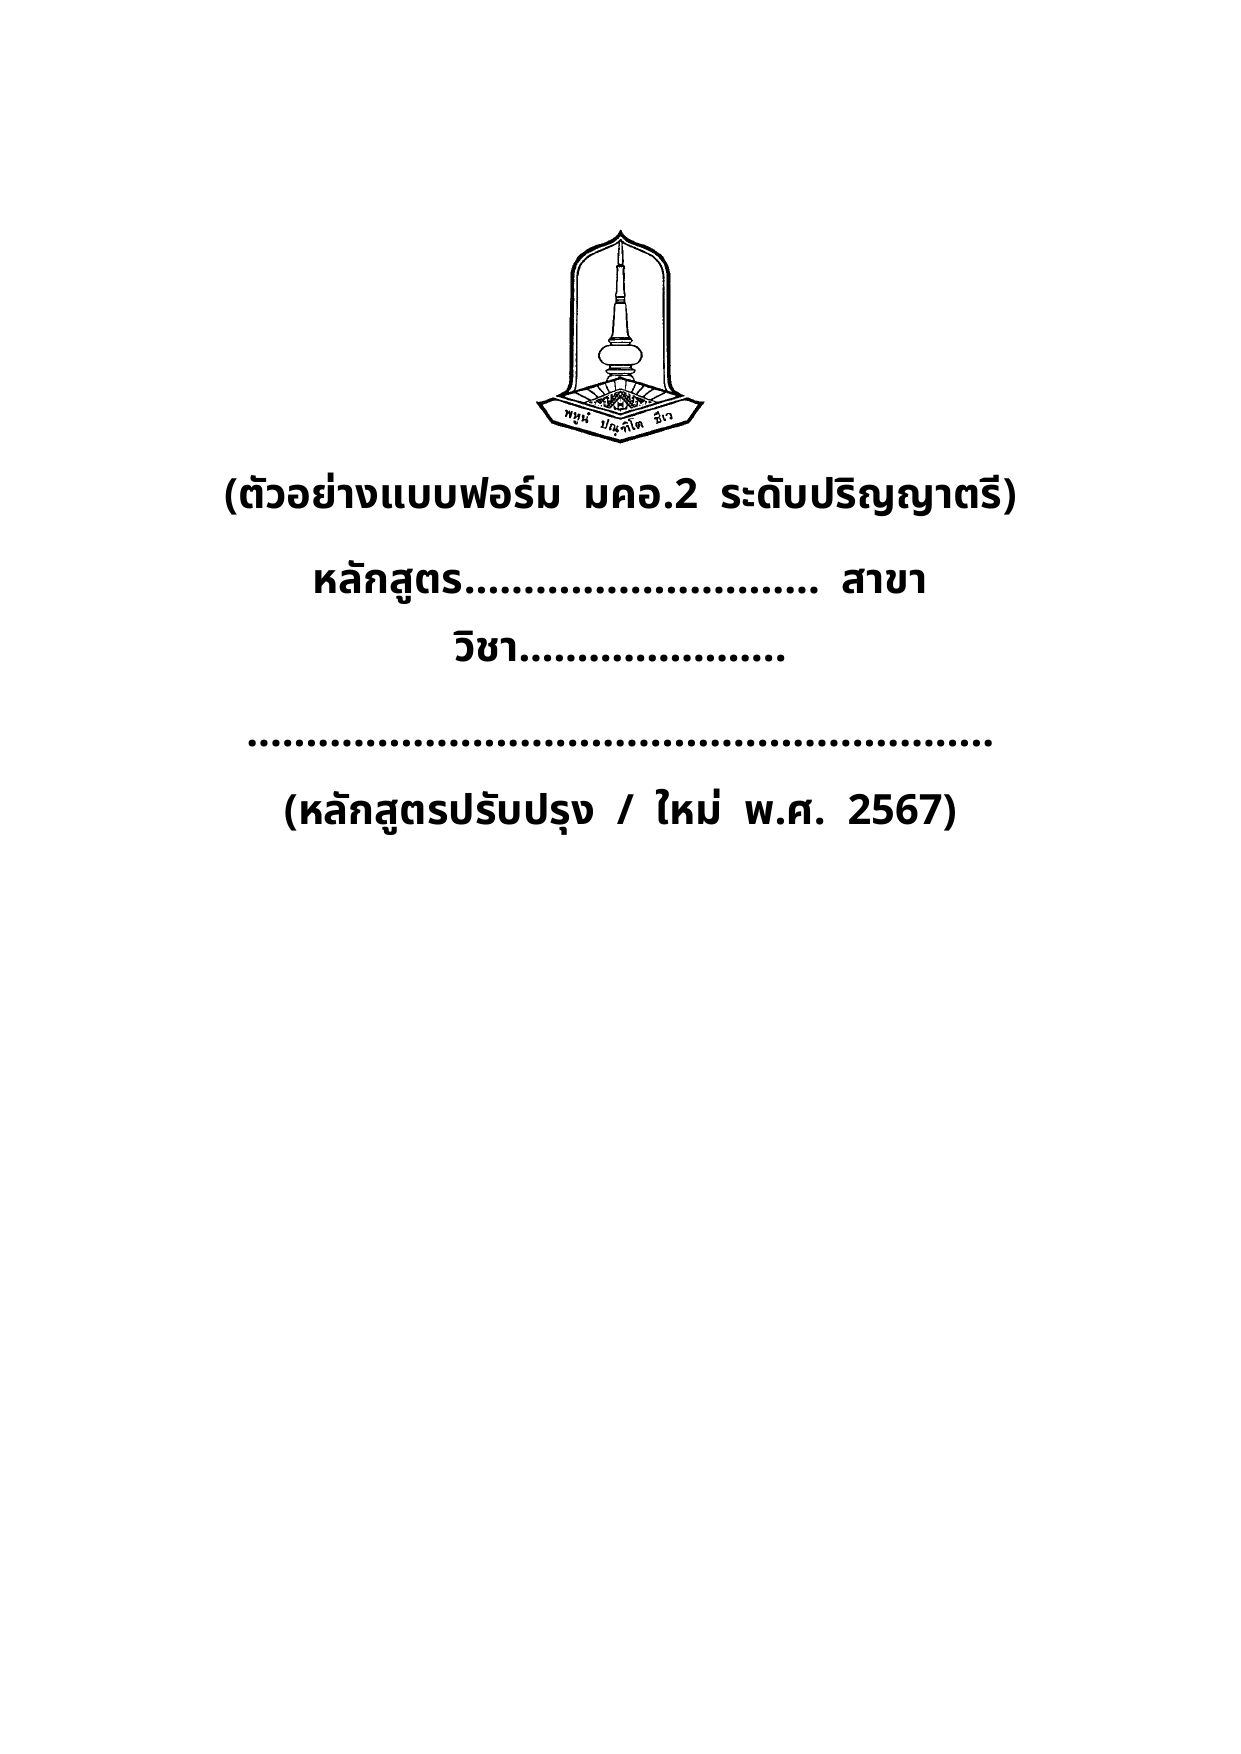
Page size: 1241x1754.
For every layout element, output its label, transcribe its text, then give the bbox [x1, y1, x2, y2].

text หลักสูตร.............................. สาขาวิชา………………….. [148, 549, 1092, 681]
text (ตัวอย่างแบบฟอร์ม มคอ.2 ระดับปริญญาตรี) [148, 464, 1092, 527]
text (หลักสูตรปรับปรุง / ใหม่ พ.ศ. 2567) [148, 780, 1092, 843]
picture [527, 226, 714, 446]
text ..................................……………………….. [148, 702, 1092, 759]
